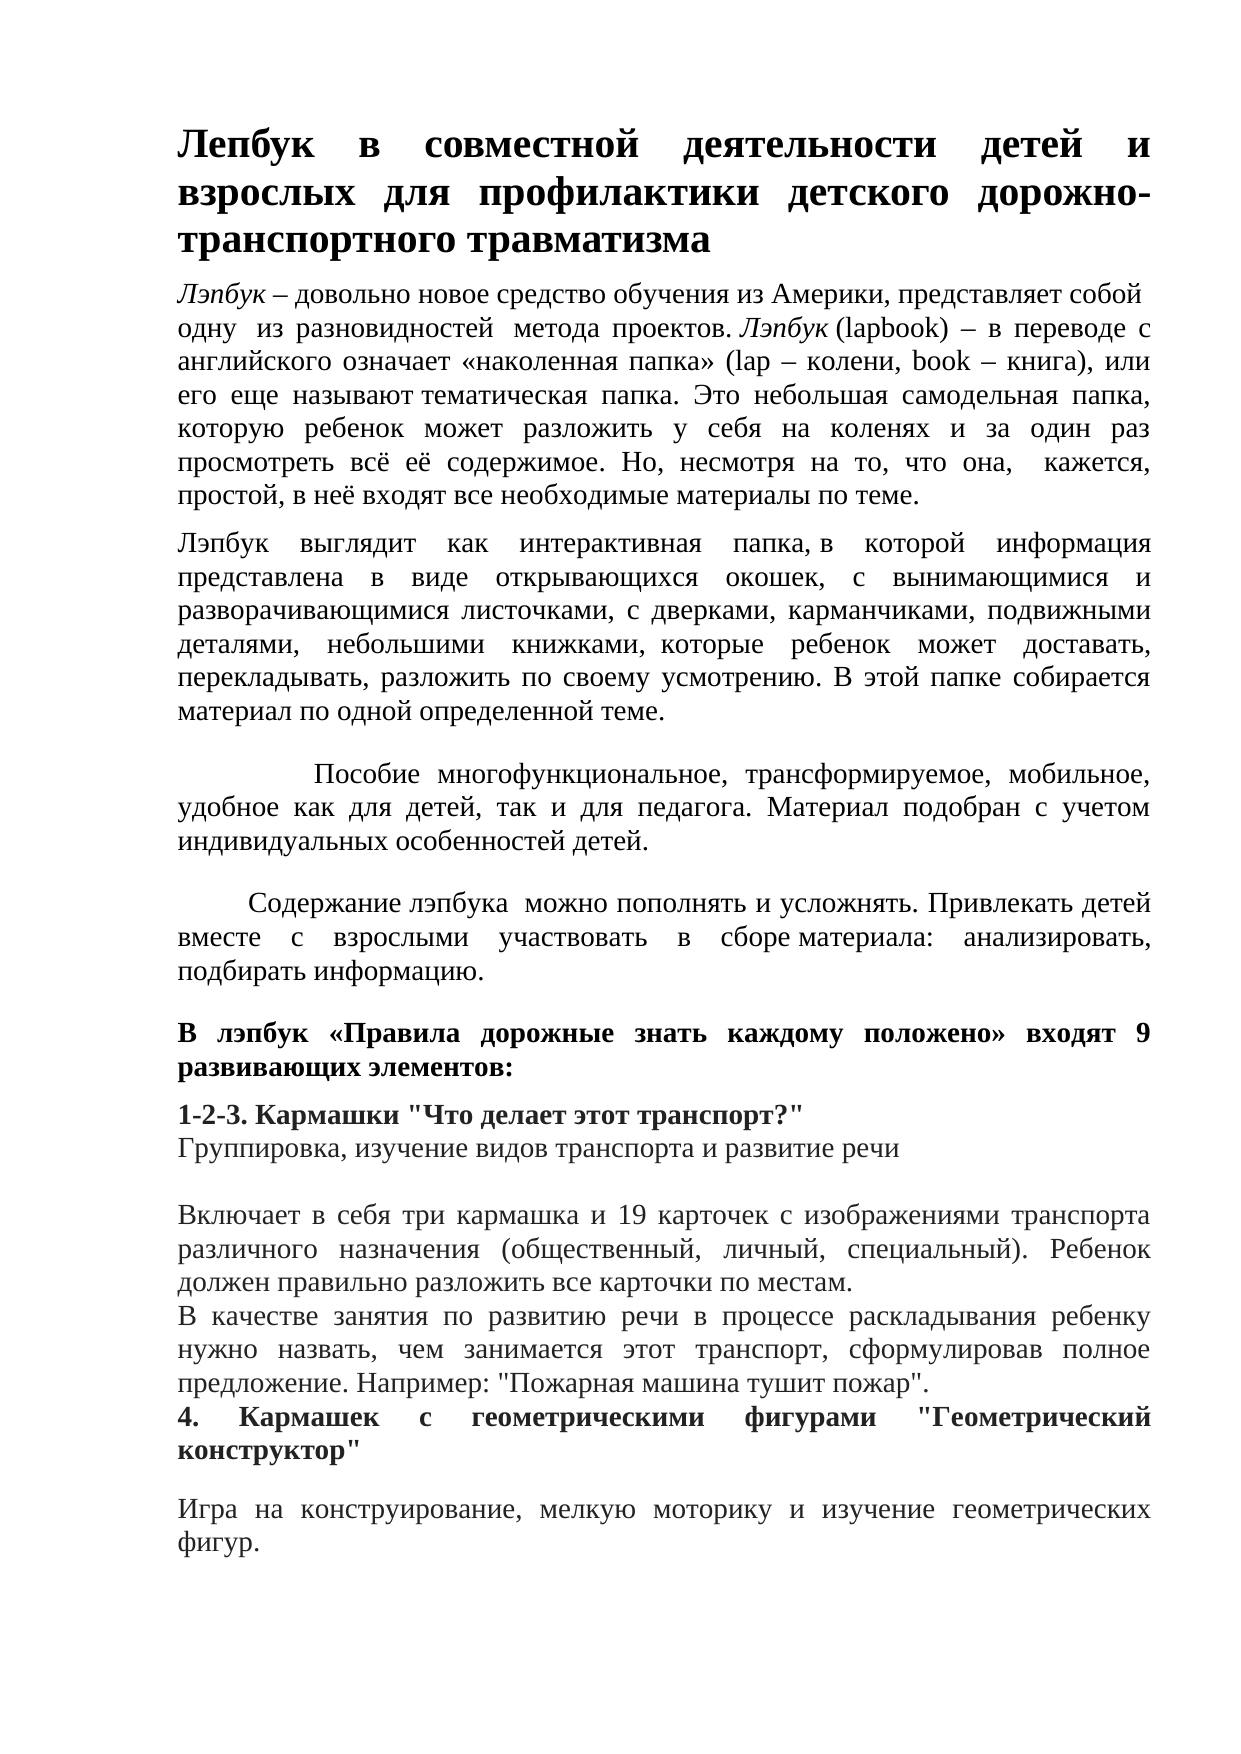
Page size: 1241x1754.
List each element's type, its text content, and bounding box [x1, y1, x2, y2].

text Пособие многофункциональное, трансформируемое, мобильное, удобное как для детей, так и для педагога. Материал подобран с учетом индивидуальных особенностей детей. [177, 756, 1152, 856]
text В лэпбук «Правила дорожные знать каждому положено» входят 9 развивающих элементов: [177, 1015, 1152, 1082]
text Игра на конструирование, мелкую моторику и изучение геометрических фигур. [177, 1491, 1152, 1558]
text Включает в себя три кармашка и 19 карточек с изображениями транспорта различного назначения (общественный, личный, специальный). Ребенок должен правильно разложить все карточки по местам. [177, 1197, 1152, 1298]
text Лепбук в совместной деятельности детей и взрослых для профилактики детского дорожно-транспортного травматизма [177, 118, 1152, 262]
text Лэпбук выглядит как интерактивная папка, в которой информация представлена в виде открывающихся окошек, с вынимающимися и разворачивающимися листочками, с дверками, карманчиками, подвижными деталями, небольшими книжками, которые ребенок может доставать, перекладывать, разложить по своему усмотрению. В этой папке собирается материал по одной определенной теме. [177, 525, 1152, 727]
text 1-2-3. Кармашки "Что делает этот транспорт?" [177, 1097, 1152, 1130]
text Содержание лэпбука можно пополнять и усложнять. Привлекать детей вместе с взрослыми участвовать в сборе материала: анализировать, подбирать информацию. [177, 886, 1152, 986]
text Лэпбук – довольно новое средство обучения из Америки, представляет собой одну из разновидностей метода проектов. Лэпбук (lapbook) – в переводе с английского означает «наколенная папка» (lap – колени, book – книга), или его еще называют тематическая папка. Это небольшая самодельная папка, которую ребенок может разложить у себя на коленях и за один раз просмотреть всё её содержимое. Но, несмотря на то, что она, кажется, простой, в неё входят все необходимые материалы по теме. [177, 276, 1152, 511]
text Группировка, изучение видов транспорта и развитие речи [177, 1130, 1152, 1164]
text 4. Кармашек с геометрическими фигурами "Геометрический конструктор" [177, 1399, 1152, 1466]
text В качестве занятия по развитию речи в процессе раскладывания ребенку нужно назвать, чем занимается этот транспорт, сформулировав полное предложение. Например: "Пожарная машина тушит пожар". [177, 1298, 1152, 1399]
